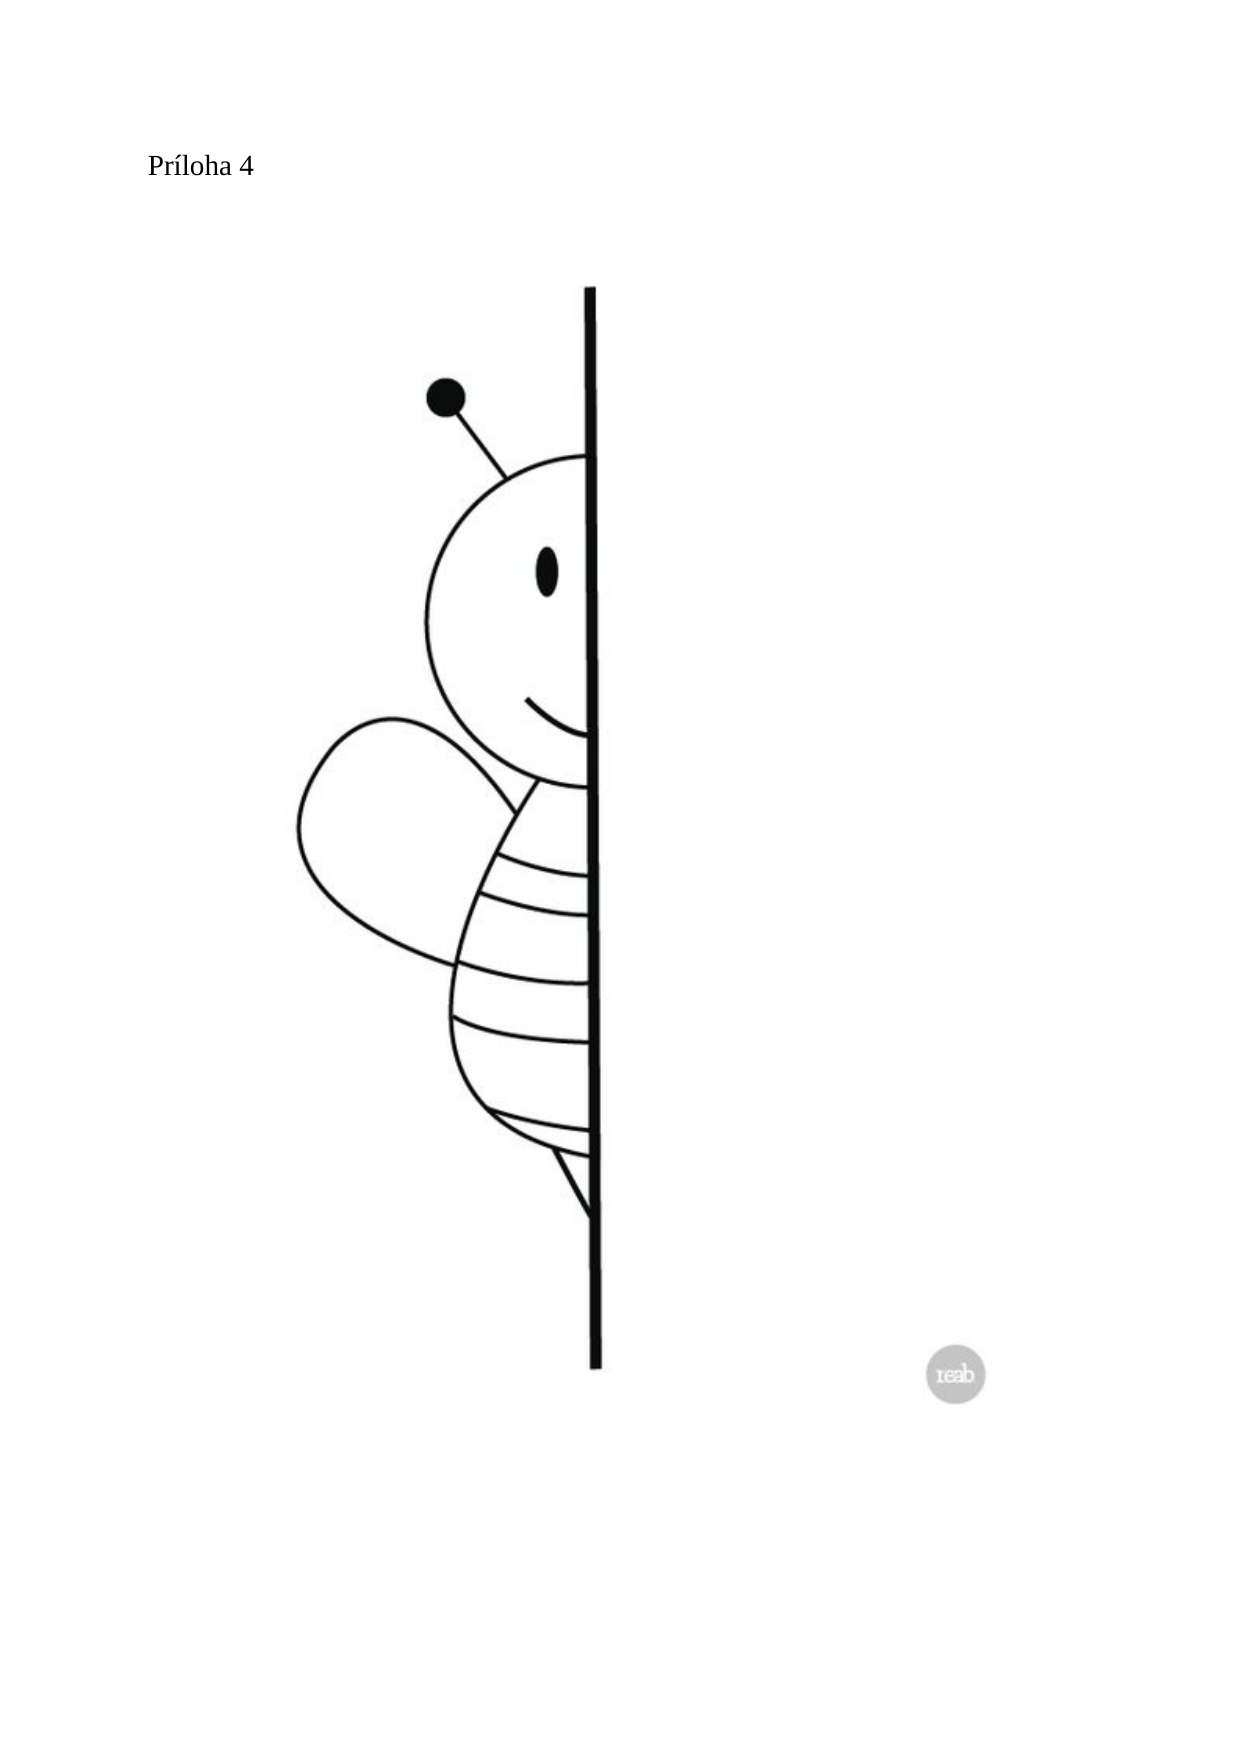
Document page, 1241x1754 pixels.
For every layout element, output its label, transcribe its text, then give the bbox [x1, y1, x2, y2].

text Príloha 4 [148, 148, 1093, 181]
picture [147, 210, 1028, 1444]
